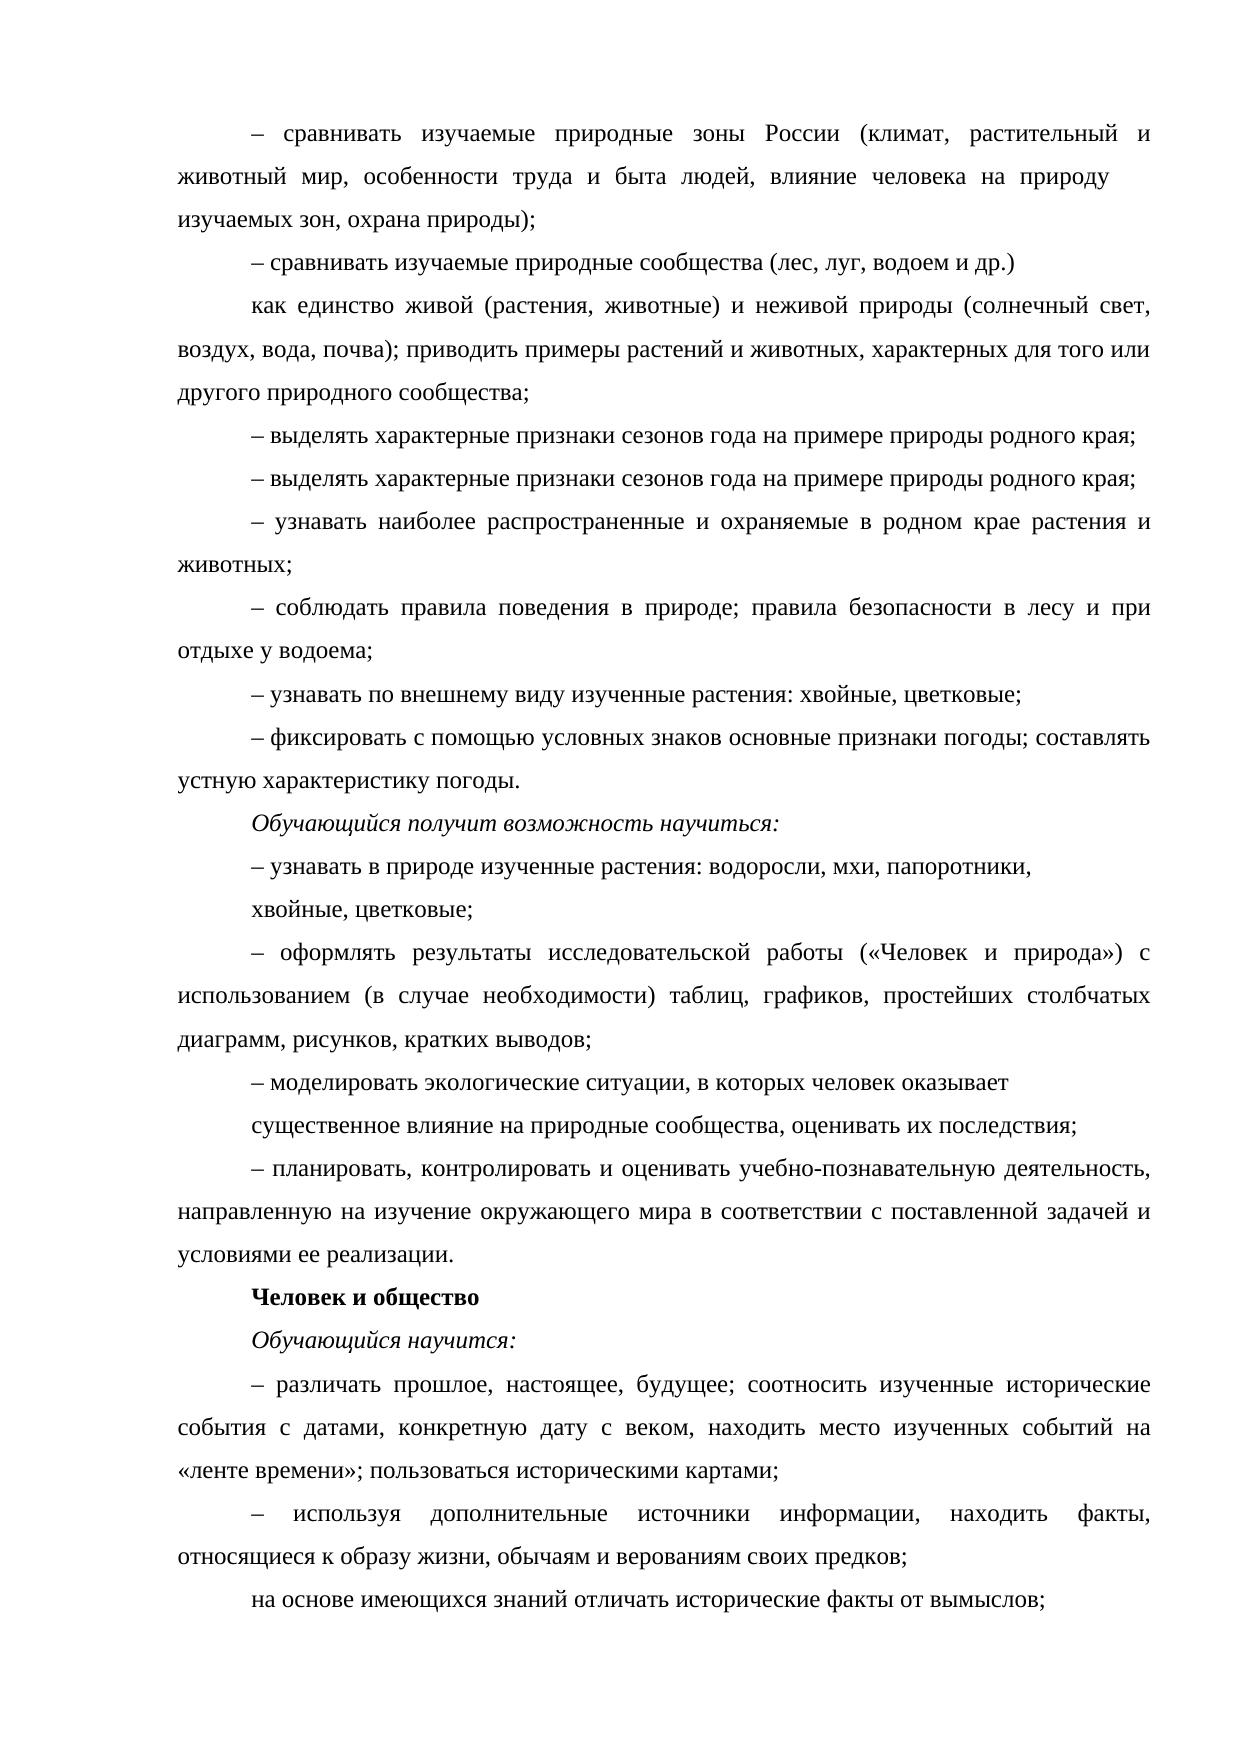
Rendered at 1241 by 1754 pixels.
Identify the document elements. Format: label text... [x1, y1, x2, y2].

text хвойные, цветковые; [177, 894, 1152, 923]
text – различать прошлое, настоящее, будущее; соотносить изученные исторические события с датами, конкретную дату с веком, находить место изученных событий на «ленте времени»; пользоваться историческими картами; [177, 1369, 1152, 1484]
text – фиксировать с помощью условных знаков основные признаки погоды; составлять устную характеристику погоды. [177, 722, 1152, 794]
text – узнавать наиболее распространенные и охраняемые в родном крае растения и животных; [177, 506, 1152, 578]
text Обучающийся получит возможность научиться: [177, 808, 1152, 837]
text – используя дополнительные источники информации, находить факты, относящиеся к образу жизни, обычаям и верованиям своих предков; [177, 1498, 1152, 1570]
text – сравнивать изучаемые природные зоны России (климат, растительный и животный мир, особенности труда и быта людей, влияние человека на природу изучаемых зон, охрана природы); [177, 118, 1152, 233]
text – сравнивать изучаемые природные сообщества (лес, луг, водоем и др.) [177, 247, 1152, 276]
text – узнавать в природе изученные растения: водоросли, мхи, папоротники, [177, 851, 1152, 880]
text – планировать, контролировать и оценивать учебно-познавательную деятельность, направленную на изучение окружающего мира в соответствии с поставленной задачей и условиями ее реализации. [177, 1153, 1152, 1268]
text – оформлять результаты исследовательской работы («Человек и природа») с использованием (в случае необходимости) таблиц, графиков, простейших столбчатых диаграмм, рисунков, кратких выводов; [177, 937, 1152, 1052]
text Человек и общество [177, 1282, 1152, 1311]
text – узнавать по внешнему виду изученные растения: хвойные, цветковые; [177, 679, 1152, 707]
text на основе имеющихся знаний отличать исторические факты от вымыслов; [177, 1584, 1152, 1613]
text – соблюдать правила поведения в природе; правила безопасности в лесу и при отдыхе у водоема; [177, 592, 1152, 664]
text – моделировать экологические ситуации, в которых человек оказывает [177, 1067, 1152, 1096]
text как единство живой (растения, животные) и неживой природы (солнечный свет, воздух, вода, почва); приводить примеры растений и животных, характерных для того или другого природного сообщества; [177, 291, 1152, 406]
text – выделять характерные признаки сезонов года на примере природы родного края; [177, 420, 1152, 449]
text – выделять характерные признаки сезонов года на примере природы родного края; [177, 463, 1152, 492]
text существенное влияние на природные сообщества, оценивать их последствия; [177, 1110, 1152, 1139]
text Обучающийся научится: [177, 1326, 1152, 1354]
